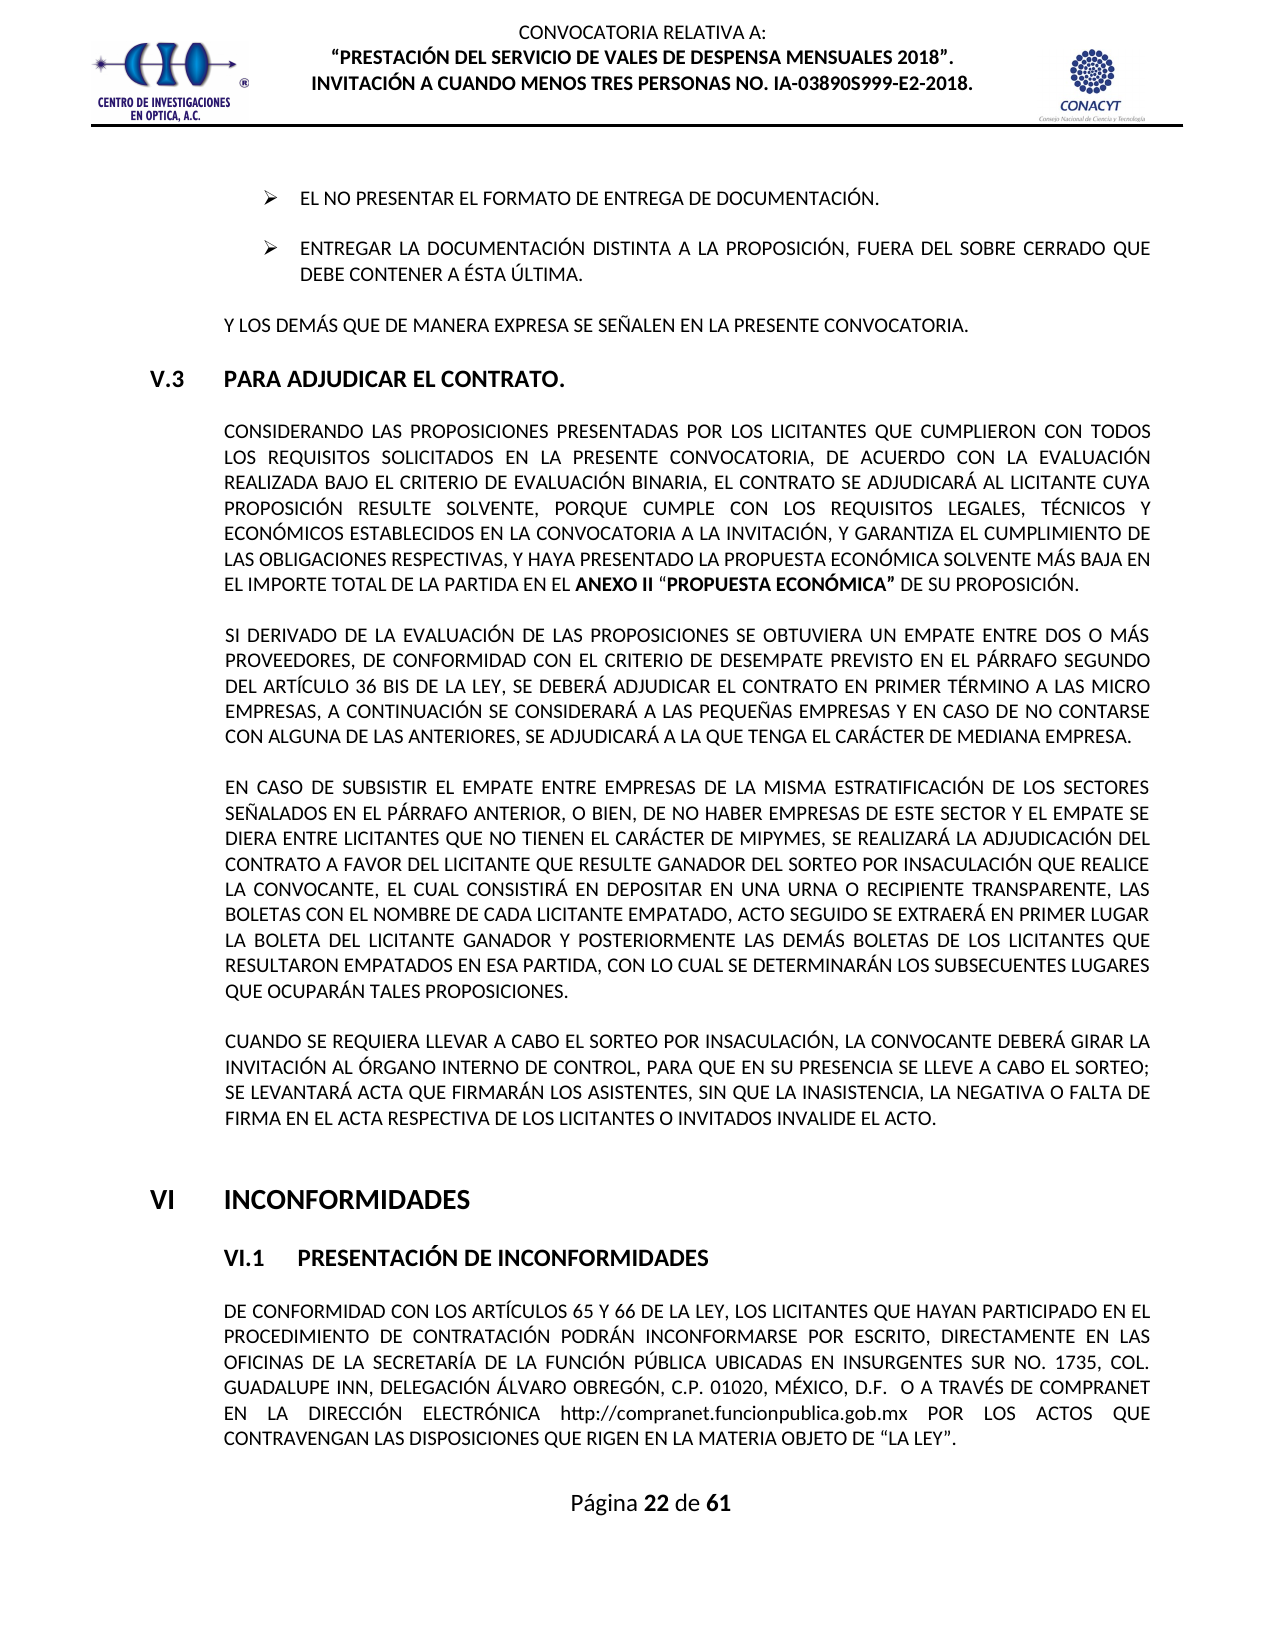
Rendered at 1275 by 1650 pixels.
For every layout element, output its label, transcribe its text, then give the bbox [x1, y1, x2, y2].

list En caso de subsistir el empate entre empresas de la misma estratificación de los sectores señalados en el párrafo anterior, o bien, de no haber empresas de este sector y el empate se diera entre licitantes que no tienen el carácter de MIPYMES, se realizará la adjudicación del contrato a favor del licitante que resulte ganador del sorteo por insaculación que realice la convocante, el cual consistirá en depositar en una urna o recipiente transparente, las boletas con el nombre de cada licitante empatado, acto seguido se extraerá en primer lugar la boleta del licitante ganador y posteriormente las demás boletas de los licitantes que resultaron empatados en esa partida, con lo cual se determinarán los subsecuentes lugares que ocuparán tales proposiciones. [225, 774, 1152, 1003]
picture [91, 41, 249, 122]
picture [1036, 49, 1145, 122]
text VI.1 PRESENTACIÓN DE INCONFORMIDADES [223, 1242, 1152, 1273]
text CONSIDERANDO LAS PROPOSICIONES PRESENTADAS POR LOS LICITANTES QUE CUMPLIERON CON TODOS LOS REQUISITOS SOLICITADOS EN LA PRESENTE CONVOCATORIA, DE ACUERDO CON LA EVALUACIÓN REALIZADA BAJO EL CRITERIO DE EVALUACIÓN BINARIA, EL CONTRATO SE ADJUDICARÁ AL LICITANTE CUYA PROPOSICIÓN RESULTE SOLVENTE, PORQUE CUMPLE CON LOS REQUISITOS LEGALES, TÉCNICOS Y ECONÓMICOS ESTABLECIDOS EN LA CONVOCATORIA A LA INVITACIÓN, Y GARANTIZA EL CUMPLIMIENTO DE LAS OBLIGACIONES RESPECTIVAS, Y HAYA PRESENTADO LA PROPUESTA ECONÓMICA SOLVENTE MÁS BAJA EN EL IMPORTE TOTAL DE LA PARTIDA EN EL ANEXO II “PROPUESTA ECONÓMICA” DE SU PROPOSICIÓN. [224, 419, 1152, 597]
list Si derivado de la evaluación de las proposiciones se obtuviera un empate entre dos o más proveedores, de conformidad con el criterio de desempate previsto en el párrafo segundo del artículo 36 Bis de la Ley, se deberá adjudicar el contrato en primer término a las micro empresas, a continuación se considerará a las pequeñas empresas y en caso de no contarse con alguna de las anteriores, se adjudicará a la que tenga el carácter de mediana empresa. [225, 622, 1152, 749]
text Y LOS DEMÁS QUE DE MANERA EXPRESA SE SEÑALEN EN LA PRESENTE CONVOCATORIA. [224, 312, 1152, 337]
list EL NO PRESENTAR EL FORMATO DE ENTREGA DE DOCUMENTACIÓN. [262, 185, 1152, 210]
text V.3 PARA ADJUDICAR EL CONTRATO. [150, 363, 1152, 393]
text De conformidad con los artículos 65 y 66 de la Ley, los licitantes que hayan participado en el procedimiento de contratación podrán inconformarse por escrito, directamente en las oficinas de la Secretaría de la Función Pública ubicadas en Insurgentes Sur No. 1735, Col. Guadalupe Inn, Delegación ÁLVARO Obregón, C.P. 01020, México, D.F. o a través de CompraNet EN LA DIRECCIÓN ELECTRÓNICA http://compranet.funcionpublica.gob.mx POR LOS ACTOS QUE CONTRAVENGAN LAS DISPOSICIONES QUE RIGEN EN LA MATERIA OBJETO DE “LA LEY”. [223, 1298, 1152, 1451]
text VI INCONFORMIDADES [150, 1181, 1152, 1217]
list ENTREGAR LA DOCUMENTACIÓN DISTINTA A LA PROPOSICIÓN, FUERA DEL SOBRE CERRADO QUE DEBE CONTENER A ÉSTA ÚLTIMA. [262, 236, 1152, 286]
list Cuando se requiera llevar a cabo el sorteo por insaculación, la convocante deberá girar LA INVITACIÓN al órgano interno de control, para que en su presencia se lleve a cabo el sorteo; se levantará acta que firmarán los asistentes, sin que la inasistencia, la negativa o falta de firma en el acta respectiva de los licitantes o invitados invalide el acto. [225, 1029, 1152, 1130]
